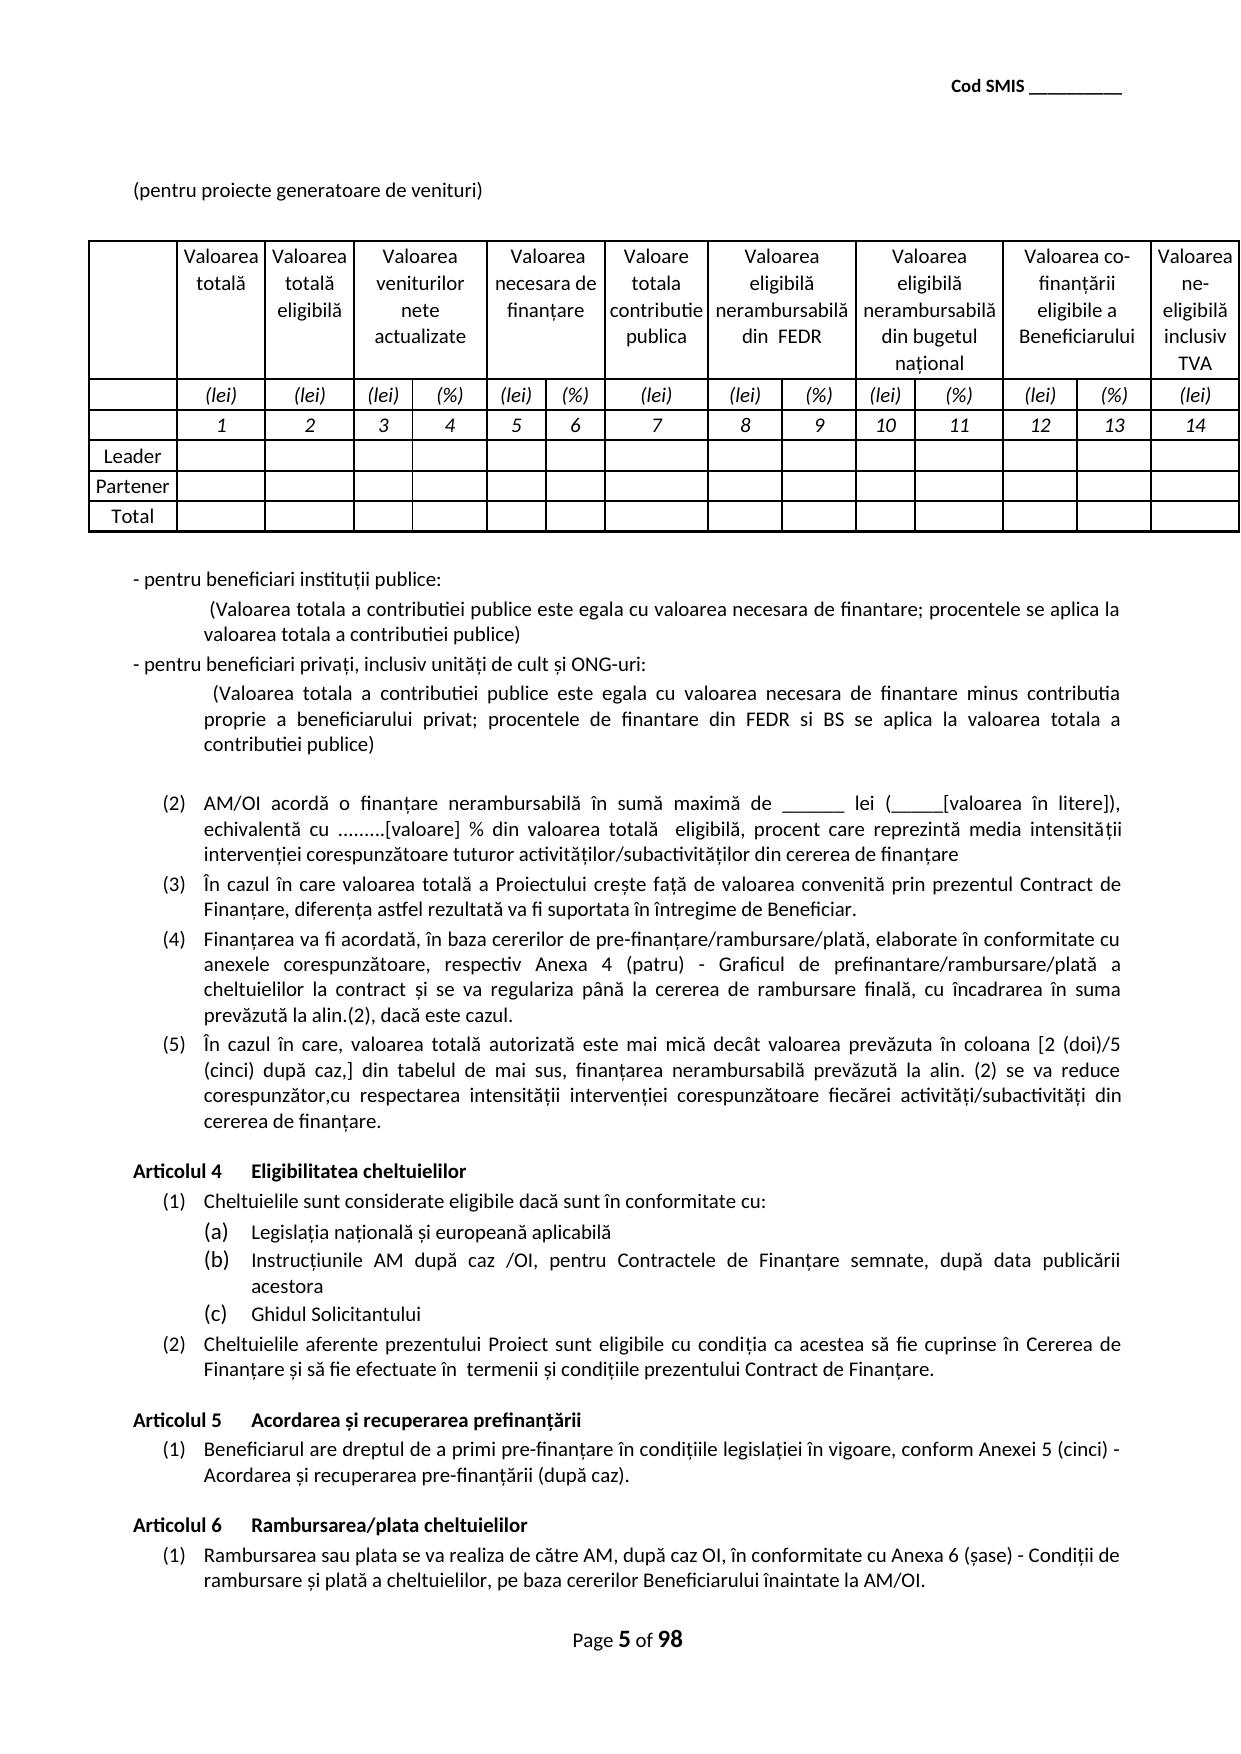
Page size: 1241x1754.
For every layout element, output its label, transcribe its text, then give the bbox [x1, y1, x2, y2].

table_cell Leader [90, 441, 176, 469]
list - pentru beneficiari privaţi, inclusiv unităţi de cult şi ONG-uri: [133, 651, 1122, 676]
table_cell [547, 472, 604, 500]
table_cell [413, 441, 486, 469]
text Instrucțiunile AM după caz /OI, pentru Contractele de Finanțare semnate, după data publicării acestora [204, 1246, 1122, 1299]
table_cell (lei) [1004, 380, 1076, 409]
table_cell [857, 441, 914, 469]
table_cell 6 [547, 411, 604, 439]
table_cell [178, 472, 264, 500]
table_header [90, 242, 176, 378]
table_cell 5 [488, 411, 545, 439]
table_cell (%) [413, 380, 486, 409]
table_cell [266, 441, 353, 469]
table_cell 8 [709, 411, 781, 439]
text În cazul în care, valoarea totală autorizată este mai mică decât valoarea prevăzuta în coloana [2 (doi)/5 (cinci) după caz,] din tabelul de mai sus, finanțarea nerambursabilă prevăzută la alin. (2) se va reduce corespunzător,cu respectarea intensităţii intervenţiei corespunzătoare fiecărei activităţi/subactivităţi din cererea de finanţare. [162, 1032, 1122, 1133]
table_cell [413, 472, 486, 500]
table_cell [857, 472, 914, 500]
table_cell [709, 472, 781, 500]
text Rambursarea/plata cheltuielilor [133, 1512, 1122, 1538]
text AM/OI acordă o finanţare nerambursabilă în sumă maximă de ______ lei (_____[valoarea în litere]), echivalentă cu .........[valoare] % din valoarea totală eligibilă, procent care reprezintă media intensităţii intervenţiei corespunzătoare tuturor activităţilor/subactivităţilor din cererea de finanţare [162, 790, 1122, 867]
text Legislația națională și europeană aplicabilă [204, 1217, 1122, 1246]
table_header Valoarea eligibilă nerambursabilă din FEDR [709, 242, 855, 378]
table_cell [857, 502, 914, 530]
table_cell [1004, 502, 1076, 530]
table_cell 11 [916, 411, 1002, 439]
text Cheltuielile aferente prezentului Proiect sunt eligibile cu condiţia ca acestea să fie cuprinse în Cererea de Finanțare şi să fie efectuate în termenii şi condiţiile prezentului Contract de Finanțare. [162, 1331, 1122, 1382]
table_cell 14 [1152, 411, 1238, 439]
table_cell [783, 441, 855, 469]
table_cell [606, 502, 707, 530]
table_cell [916, 472, 1002, 500]
table_cell 7 [606, 411, 707, 439]
table_cell Total [90, 502, 176, 530]
table_header Valoarea totală eligibilă [266, 242, 353, 378]
table_cell Partener [90, 472, 176, 500]
table_header Valoarea veniturilor nete actualizate [355, 242, 486, 378]
list (Valoarea totala a contributiei publice este egala cu valoarea necesara de finantare; procentele se aplica la valoarea totala a contributiei publice) [204, 596, 1122, 647]
table_cell [916, 502, 1002, 530]
text Cheltuielile sunt considerate eligibile dacă sunt în conformitate cu: [162, 1188, 1122, 1213]
text Acordarea și recuperarea prefinanțării [133, 1407, 1122, 1432]
table_header Valoarea ne-eligibilă inclusiv TVA [1152, 242, 1238, 378]
table_cell [355, 441, 412, 469]
table_cell [606, 472, 707, 500]
table_header Valoarea co-finanţării eligibile a Beneficiarului [1004, 242, 1150, 378]
table_cell [1078, 441, 1150, 469]
table_cell [709, 441, 781, 469]
table_cell (lei) [857, 380, 914, 409]
text Beneficiarul are dreptul de a primi pre-finanțare în condițiile legislației în vigoare, conform Anexei 5 (cinci) - Acordarea și recuperarea pre-finanțării (după caz). [162, 1437, 1122, 1487]
table_cell [178, 502, 264, 530]
table_cell [547, 441, 604, 469]
table_cell [606, 441, 707, 469]
table_cell (lei) [355, 380, 412, 409]
table_cell [355, 502, 412, 530]
table_cell [1152, 502, 1238, 530]
text În cazul în care valoarea totală a Proiectului creşte faţă de valoarea convenită prin prezentul Contract de Finanţare, diferenţa astfel rezultată va fi suportata în întregime de Beneficiar. [162, 871, 1122, 922]
table_cell 10 [857, 411, 914, 439]
table_cell [783, 472, 855, 500]
table_cell 1 [178, 411, 264, 439]
table_cell (lei) [606, 380, 707, 409]
text Eligibilitatea cheltuielilor [133, 1158, 1122, 1184]
table_cell [355, 472, 412, 500]
table_cell (lei) [488, 380, 545, 409]
table_cell [1004, 441, 1076, 469]
table_cell [488, 502, 545, 530]
table_cell 3 [355, 411, 412, 439]
table_cell (%) [1078, 380, 1150, 409]
table_header Valoare totala contributie publica [606, 242, 707, 378]
table_cell (%) [783, 380, 855, 409]
list (Valoarea totala a contributiei publice este egala cu valoarea necesara de finantare minus contributia proprie a beneficiarului privat; procentele de finantare din FEDR si BS se aplica la valoarea totala a contributiei publice) [204, 680, 1122, 757]
table_cell 9 [783, 411, 855, 439]
table_cell [488, 441, 545, 469]
list (pentru proiecte generatoare de venituri) [133, 177, 1122, 203]
table_cell 12 [1004, 411, 1076, 439]
table_cell (lei) [178, 380, 264, 409]
table_cell 2 [266, 411, 353, 439]
table_cell [178, 441, 264, 469]
table_cell (%) [547, 380, 604, 409]
table_cell [90, 380, 176, 409]
text Finanțarea va fi acordată, în baza cererilor de pre-finanțare/rambursare/plată, elaborate în conformitate cu anexele corespunzătoare, respectiv Anexa 4 (patru) - Graficul de prefinantare/rambursare/plată a cheltuielilor la contract şi se va regulariza până la cererea de rambursare finală, cu încadrarea în suma prevăzută la alin.(2), dacă este cazul. [162, 926, 1122, 1027]
table_cell [916, 441, 1002, 469]
table_cell (lei) [1152, 380, 1238, 409]
table_cell [1078, 502, 1150, 530]
table_header Valoarea eligibilă nerambursabilă din bugetul naţional [857, 242, 1002, 378]
table_cell [1152, 472, 1238, 500]
table_cell (%) [916, 380, 1002, 409]
table_cell [266, 472, 353, 500]
text Rambursarea sau plata se va realiza de către AM, după caz OI, în conformitate cu Anexa 6 (șase) - Condiții de rambursare şi plată a cheltuielilor, pe baza cererilor Beneficiarului înaintate la AM/OI. [162, 1542, 1122, 1593]
table_cell [709, 502, 781, 530]
table_cell [1152, 441, 1238, 469]
table_cell [547, 502, 604, 530]
table_cell 13 [1078, 411, 1150, 439]
text Ghidul Solicitantului [204, 1299, 1122, 1327]
table_cell [90, 411, 176, 439]
table_cell [783, 502, 855, 530]
table_cell [488, 472, 545, 500]
table_cell [266, 502, 353, 530]
table_cell (lei) [709, 380, 781, 409]
table_cell 4 [413, 411, 486, 439]
table_cell [1078, 472, 1150, 500]
table_cell [1004, 472, 1076, 500]
table_header Valoarea totală [178, 242, 264, 378]
table_cell (lei) [266, 380, 353, 409]
table_header Valoarea necesara de finanțare [488, 242, 604, 378]
list - pentru beneficiari instituţii publice: [133, 566, 1122, 592]
table_cell [413, 502, 486, 530]
